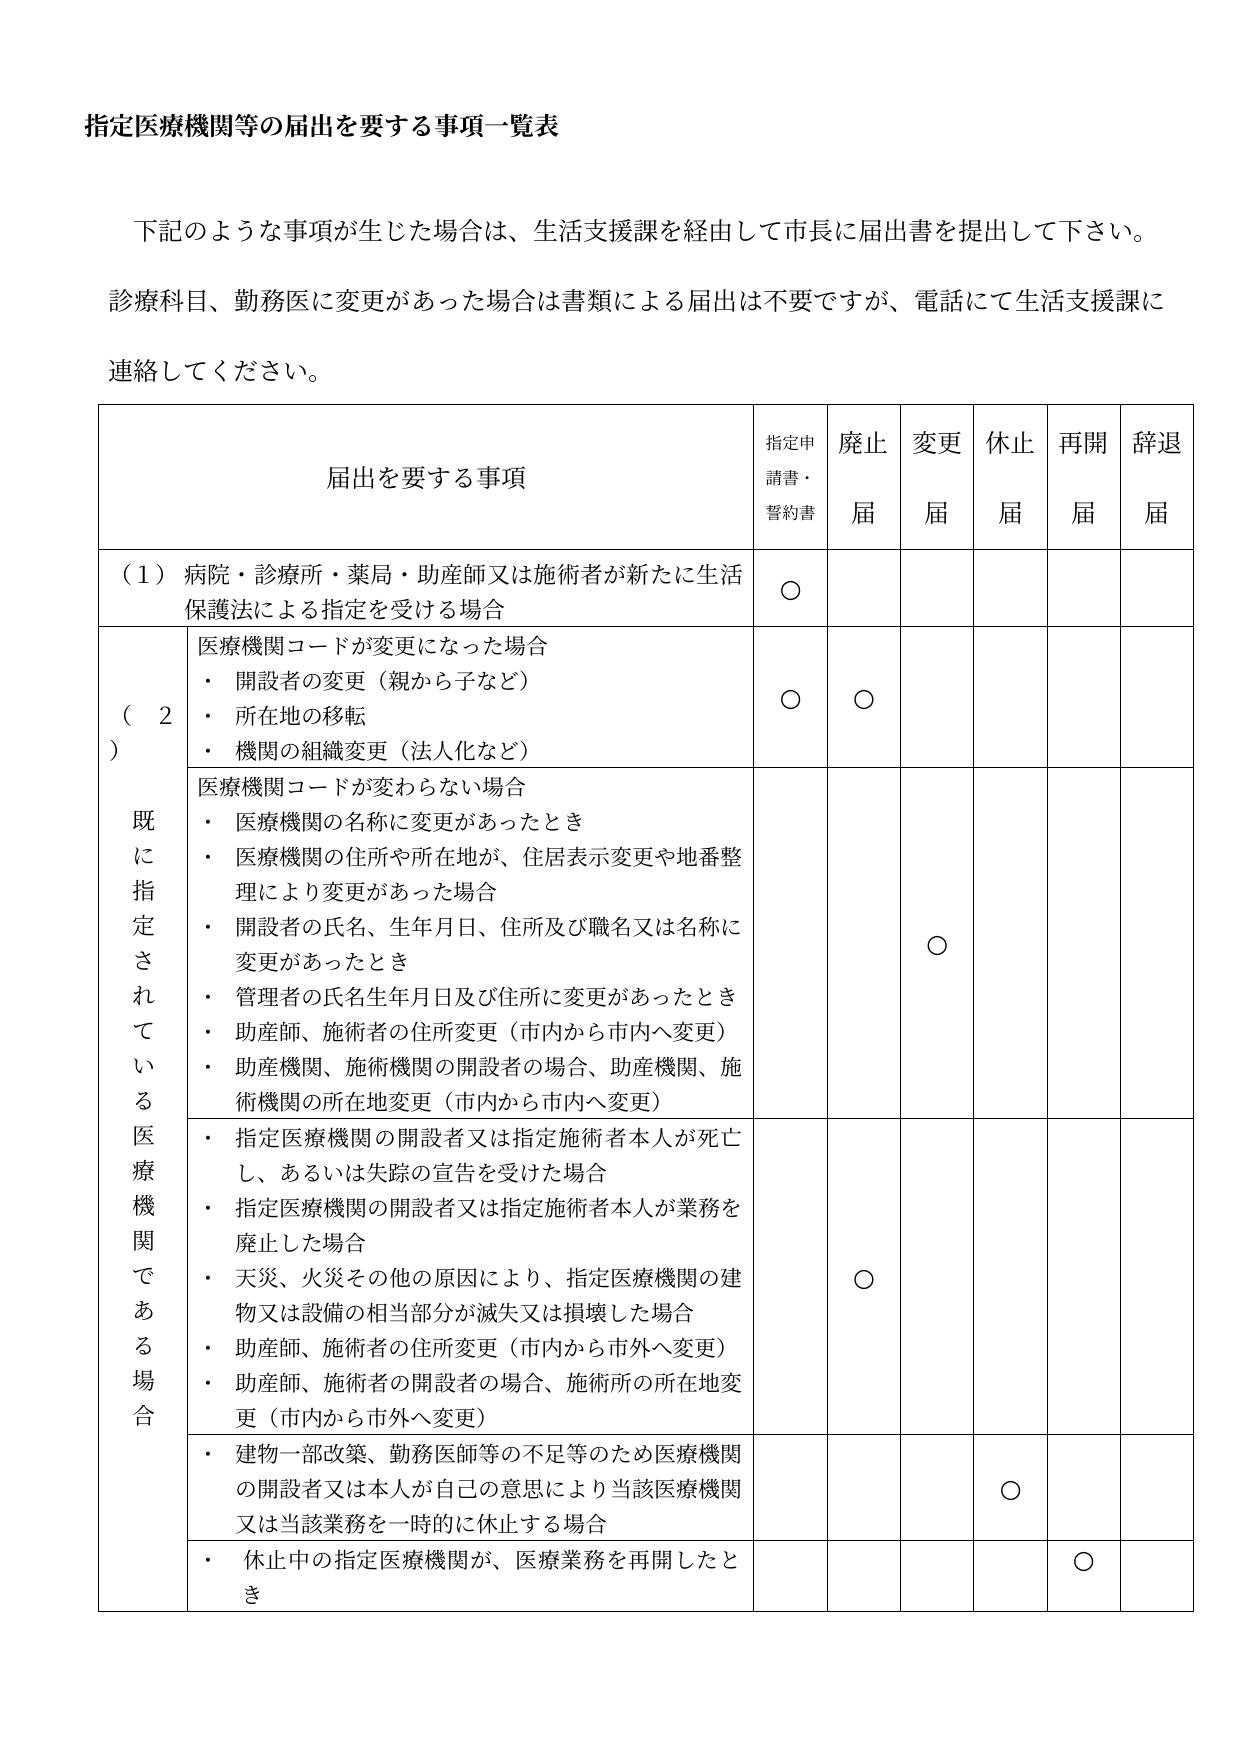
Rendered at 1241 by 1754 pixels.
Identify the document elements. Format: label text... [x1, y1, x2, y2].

table_cell [901, 1119, 973, 1434]
table_cell [1048, 1119, 1120, 1434]
table_cell [754, 1119, 827, 1434]
table_cell [1121, 768, 1193, 1118]
table_cell [974, 550, 1047, 626]
table_cell 病院・診療所・薬局・助産師又は施術者が新たに生活保護法による指定を受ける場合 [99, 550, 753, 626]
table_cell [1121, 1119, 1193, 1434]
table_cell [1048, 550, 1120, 626]
table_cell [754, 768, 827, 1118]
table_header 休止届 [974, 405, 1047, 548]
table_header 辞退届 [1121, 405, 1193, 548]
table_cell [1121, 1435, 1193, 1540]
table_cell [901, 1435, 973, 1540]
table_cell 指定医療機関の開設者又は指定施術者本人が死亡し、あるいは失踪の宣告を受けた場合 指定医療機関の開設者又は指定施術者本人が業務を廃止した場合 天災、火災その他の原因により、指定医療機関の建物又は設備の相当部分が滅失又は損壊した場合 助産師、施術者の住所変更（市内から市外へ変更） 助産師、施術者の開設者の場合、施術所の所在地変更（市内から市外へ変更） [188, 1119, 753, 1434]
table_cell （２） 既 に 指 定 さ れ て い る 医 療 機 関 で あ る 場 合 [99, 627, 187, 1611]
table_header 廃止届 [828, 405, 900, 548]
table_cell 建物一部改築、勤務医師等の不足等のため医療機関の開設者又は本人が自己の意思により当該医療機関又は当該業務を一時的に休止する場合 [188, 1435, 753, 1540]
table_cell 医療機関コードが変わらない場合 医療機関の名称に変更があったとき 医療機関の住所や所在地が、住居表示変更や地番整理により変更があった場合 開設者の氏名、生年月日、住所及び職名又は名称に変更があったとき 管理者の氏名生年月日及び住所に変更があったとき 助産師、施術者の住所変更（市内から市内へ変更） 助産機関、施術機関の開設者の場合、助産機関、施術機関の所在地変更（市内から市内へ変更） [188, 768, 753, 1118]
table_cell [1121, 1541, 1193, 1611]
table_cell [1048, 1435, 1120, 1540]
table_cell [901, 1541, 973, 1611]
table_cell ○ [974, 1435, 1047, 1540]
table_cell [828, 768, 900, 1118]
table_header 再開届 [1048, 405, 1120, 548]
table_cell ・ 休止中の指定医療機関が、医療業務を再開したとき [188, 1541, 753, 1611]
text 下記のような事項が生じた場合は、生活支援課を経由して市長に届出書を提出して下さい。 [109, 194, 1169, 264]
table_cell ○ [754, 550, 827, 626]
text 診療科目、勤務医に変更があった場合は書類による届出は不要ですが、電話にて生活支援課に連絡してください。 [109, 264, 1169, 404]
table_cell [1121, 627, 1193, 767]
table_cell [828, 1541, 900, 1611]
text 指定医療機関等の届出を要する事項一覧表 [84, 89, 1169, 159]
table_cell ○ [754, 627, 827, 767]
table_cell [828, 550, 900, 626]
table_cell 医療機関コードが変更になった場合 開設者の変更（親から子など） 所在地の移転 機関の組織変更（法人化など） [188, 627, 753, 767]
table_cell [754, 1435, 827, 1540]
table_cell [754, 1541, 827, 1611]
table_cell [974, 768, 1047, 1118]
table_header 届出を要する事項 [99, 405, 753, 548]
table_cell [1048, 768, 1120, 1118]
table_header 変更届 [901, 405, 973, 548]
table_cell ○ [828, 1119, 900, 1434]
table_cell ○ [828, 627, 900, 767]
table_cell [974, 627, 1047, 767]
table_cell [1121, 550, 1193, 626]
table_cell ○ [901, 768, 973, 1118]
table_cell [901, 627, 973, 767]
table_header 指定申請書・誓約書 [754, 405, 827, 548]
table_cell [1048, 627, 1120, 767]
table_cell ○ [1048, 1541, 1120, 1611]
table_cell [974, 1541, 1047, 1611]
table_cell [901, 550, 973, 626]
table_cell [828, 1435, 900, 1540]
table_cell [974, 1119, 1047, 1434]
